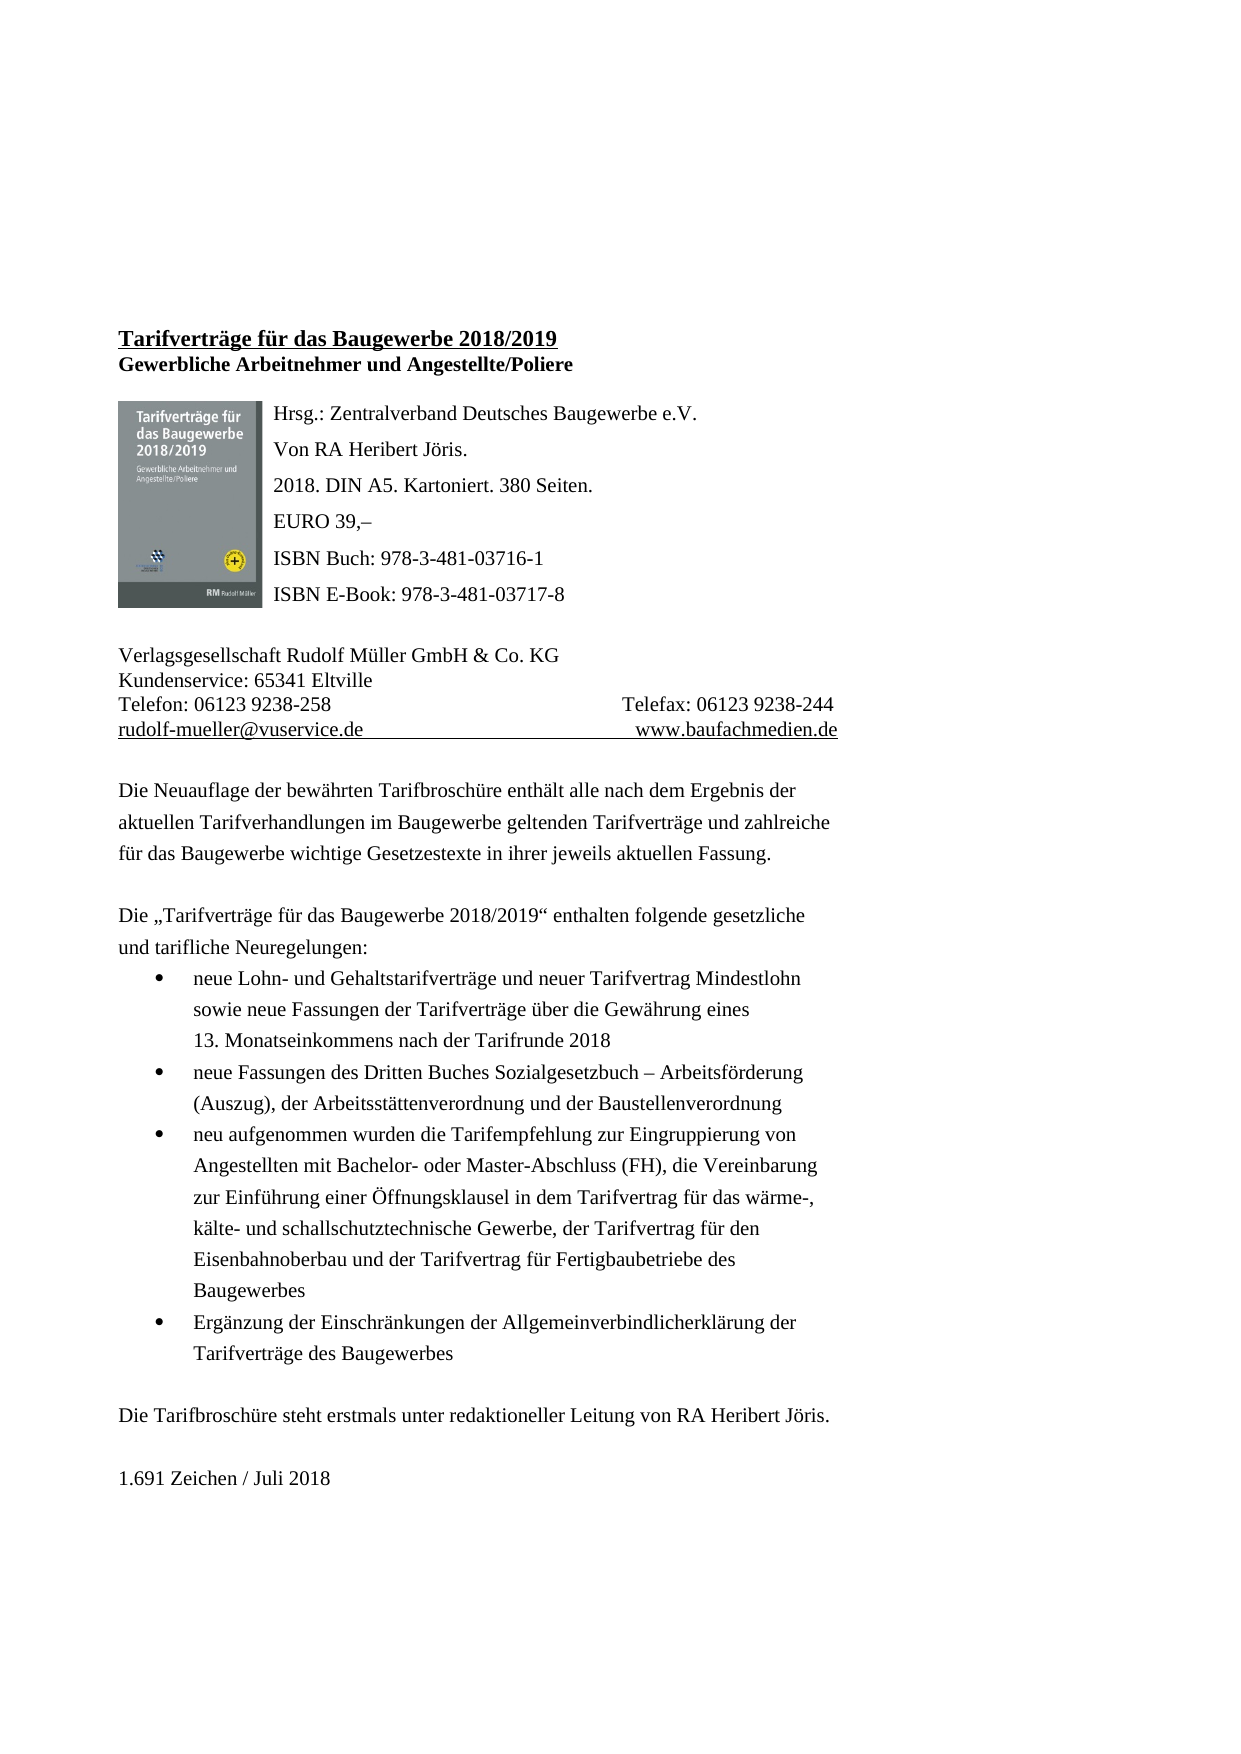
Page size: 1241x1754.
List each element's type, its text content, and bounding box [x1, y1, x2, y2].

text Die Tarifbroschüre steht erstmals unter redaktioneller Leitung von RA Heribert Jöris. [118, 1398, 842, 1429]
list neue Fassungen des Dritten Buches Sozialgesetzbuch – Arbeitsförderung (Auszug), der Arbeitsstättenverordnung und der Baustellenverordnung [156, 1054, 842, 1117]
text Gewerbliche Arbeitnehmer und Angestellte/Poliere [118, 351, 842, 376]
text rudolf-mueller@vuservice.de www.baufachmedien.de [118, 717, 842, 742]
text 1.691 Zeichen / Juli 2018 [118, 1460, 842, 1492]
list neue Lohn- und Gehaltstarifverträge und neuer Tarifvertrag Mindestlohn sowie neue Fassungen der Tarifverträge über die Gewährung eines 13. Monatseinkommens nach der Tarifrunde 2018 [156, 960, 842, 1054]
text Kundenservice: 65341 Eltville [118, 667, 842, 692]
subtitle Telefon: 06123 9238-258 Telefax: 06123 9238-244 [118, 692, 842, 717]
text Die „Tarifverträge für das Baugewerbe 2018/2019“ enthalten folgende gesetzliche und tarifliche Neuregelungen: [118, 898, 842, 960]
text Die Neuauflage der bewährten Tarifbroschüre enthält alle nach dem Ergebnis der aktuellen Tarifverhandlungen im Baugewerbe geltenden Tarifverträge und zahlreiche für das Baugewerbe wichtige Gesetzestexte in ihrer jeweils aktuellen Fassung. [118, 773, 842, 867]
table_header [111, 401, 266, 617]
table_header Hrsg.: Zentralverband Deutsches Baugewerbe e.V. Von RA Heribert Jöris. 2018. DIN A5. Kartoniert. 380 Seiten. EURO 39,– ISBN Buch: 978-3-481-03716-1 ISBN E-Book: 978-3-481-03717-8 [266, 401, 905, 617]
picture [118, 401, 263, 608]
text Verlagsgesellschaft Rudolf Müller GmbH & Co. KG [118, 642, 842, 667]
list Ergänzung der Einschränkungen der Allgemeinverbindlicherklärung der Tarifverträge des Baugewerbes [156, 1304, 842, 1367]
text Tarifverträge für das Baugewerbe 2018/2019 [118, 326, 842, 351]
list neu aufgenommen wurden die Tarifempfehlung zur Eingruppierung von Angestellten mit Bachelor- oder Master-Abschluss (FH), die Vereinbarung zur Einführung einer Öffnungsklausel in dem Tarifvertrag für das wärme-, kälte- und schallschutztechnische Gewerbe, der Tarifvertrag für den Eisenbahnoberbau und der Tarifvertrag für Fertigbaubetriebe des Baugewerbes [156, 1117, 842, 1304]
